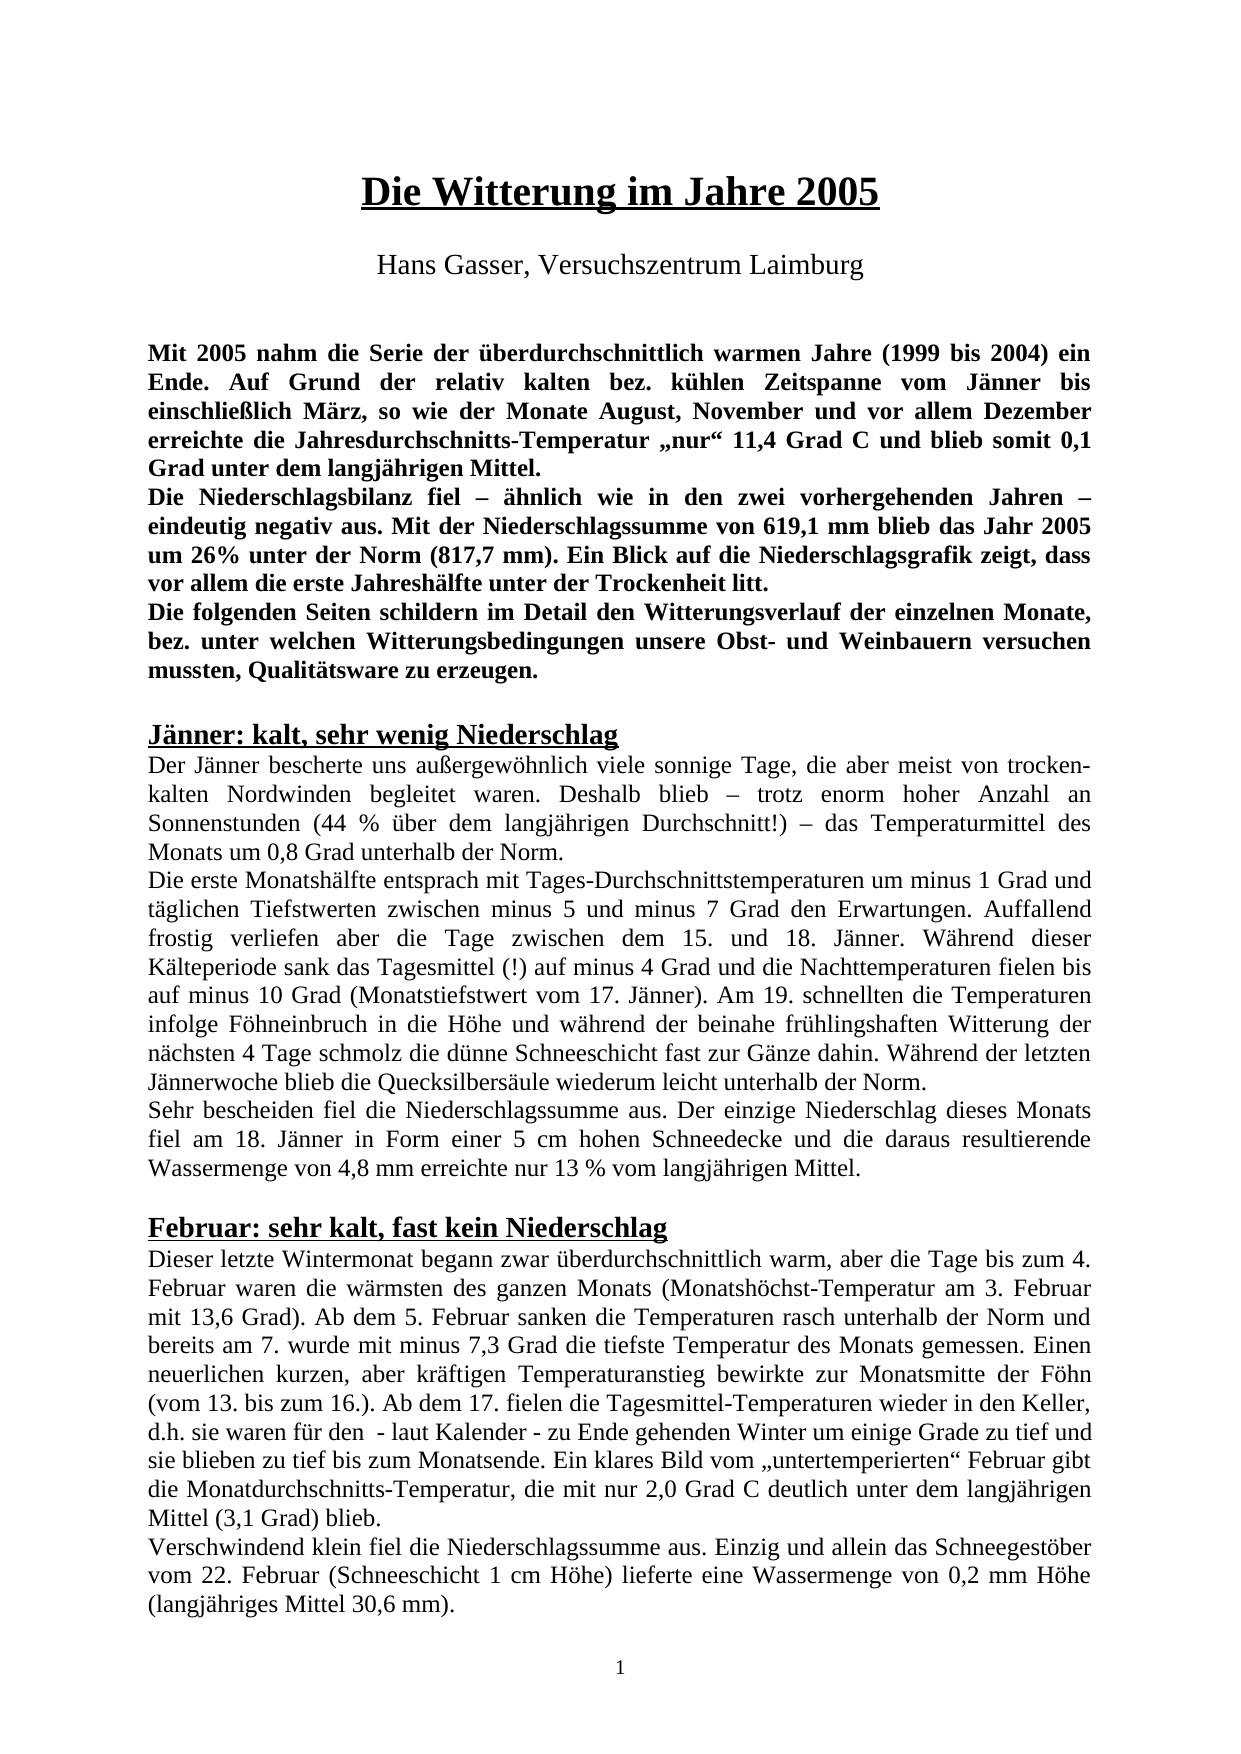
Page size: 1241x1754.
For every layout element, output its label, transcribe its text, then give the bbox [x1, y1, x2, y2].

subtitle Die erste Monatshälfte entsprach mit Tages-Durchschnittstemperaturen um minus 1 Grad und täglichen Tiefstwerten zwischen minus 5 und minus 7 Grad den Erwartungen. Auffallend frostig verliefen aber die Tage zwischen dem 15. und 18. Jänner. Während dieser Kälteperiode sank das Tagesmittel (!) auf minus 4 Grad und die Nachttemperaturen fielen bis auf minus 10 Grad (Monatstiefstwert vom 17. Jänner). Am 19. schnellten die Temperaturen infolge Föhneinbruch in die Höhe und während der beinahe frühlingshaften Witterung der nächsten 4 Tage schmolz die dünne Schneeschicht fast zur Gänze dahin. Während der letzten Jännerwoche blieb die Quecksilbersäule wiederum leicht unterhalb der Norm. [148, 866, 1092, 1096]
subtitle Mit 2005 nahm die Serie der überdurchschnittlich warmen Jahre (1999 bis 2004) ein Ende. Auf Grund der relativ kalten bez. kühlen Zeitspanne vom Jänner bis einschließlich März, so wie der Monate August, November und vor allem Dezember erreichte die Jahresdurchschnitts-Temperatur „nur“ 11,4 Grad C und blieb somit 0,1 Grad unter dem langjährigen Mittel. [148, 338, 1092, 482]
subtitle Der Jänner bescherte uns außergewöhnlich viele sonnige Tage, die aber meist von trocken-kalten Nordwinden begleitet waren. Deshalb blieb – trotz enorm hoher Anzahl an Sonnenstunden (44 % über dem langjährigen Durchschnitt!) – das Temperaturmittel des Monats um 0,8 Grad unterhalb der Norm. [148, 751, 1092, 866]
subtitle Sehr bescheiden fiel die Niederschlagssumme aus. Der einzige Niederschlag dieses Monats fiel am 18. Jänner in Form einer 5 cm hohen Schneedecke und die daraus resultierende Wassermenge von 4,8 mm erreichte nur 13 % vom langjährigen Mittel. [148, 1096, 1092, 1182]
subtitle Verschwindend klein fiel die Niederschlagssumme aus. Einzig und allein das Schneegestöber vom 22. Februar (Schneeschicht 1 cm Höhe) lieferte eine Wassermenge von 0,2 mm Höhe (langjähriges Mittel 30,6 mm). [148, 1532, 1092, 1618]
subtitle Februar: sehr kalt, fast kein Niederschlag [148, 1211, 1092, 1244]
subtitle Dieser letzte Wintermonat begann zwar überdurchschnittlich warm, aber die Tage bis zum 4. Februar waren die wärmsten des ganzen Monats (Monatshöchst-Temperatur am 3. Februar mit 13,6 Grad). Ab dem 5. Februar sanken die Temperaturen rasch unterhalb der Norm und bereits am 7. wurde mit minus 7,3 Grad die tiefste Temperatur des Monats gemessen. Einen neuerlichen kurzen, aber kräftigen Temperaturanstieg bewirkte zur Monatsmitte der Föhn (vom 13. bis zum 16.). Ab dem 17. fielen die Tagesmittel-Temperaturen wieder in den Keller, d.h. sie waren für den - laut Kalender - zu Ende gehenden Winter um einige Grade zu tief und sie blieben zu tief bis zum Monatsende. Ein klares Bild vom „untertemperierten“ Februar gibt die Monatdurchschnitts-Temperatur, die mit nur 2,0 Grad C deutlich unter dem langjährigen Mittel (3,1 Grad) blieb. [148, 1244, 1092, 1532]
title Hans Gasser, Versuchszentrum Laimburg [148, 247, 1092, 281]
title Die Witterung im Jahre 2005 [148, 166, 1092, 214]
subtitle Die Niederschlagsbilanz fiel – ähnlich wie in den zwei vorhergehenden Jahren – eindeutig negativ aus. Mit der Niederschlagssumme von 619,1 mm blieb das Jahr 2005 um 26% unter der Norm (817,7 mm). Ein Blick auf die Niederschlagsgrafik zeigt, dass vor allem die erste Jahreshälfte unter der Trockenheit litt. [148, 482, 1092, 597]
subtitle Die folgenden Seiten schildern im Detail den Witterungsverlauf der einzelnen Monate, bez. unter welchen Witterungsbedingungen unsere Obst- und Weinbauern versuchen mussten, Qualitätsware zu erzeugen. [148, 597, 1092, 683]
subtitle Jänner: kalt, sehr wenig Niederschlag [148, 717, 1092, 751]
